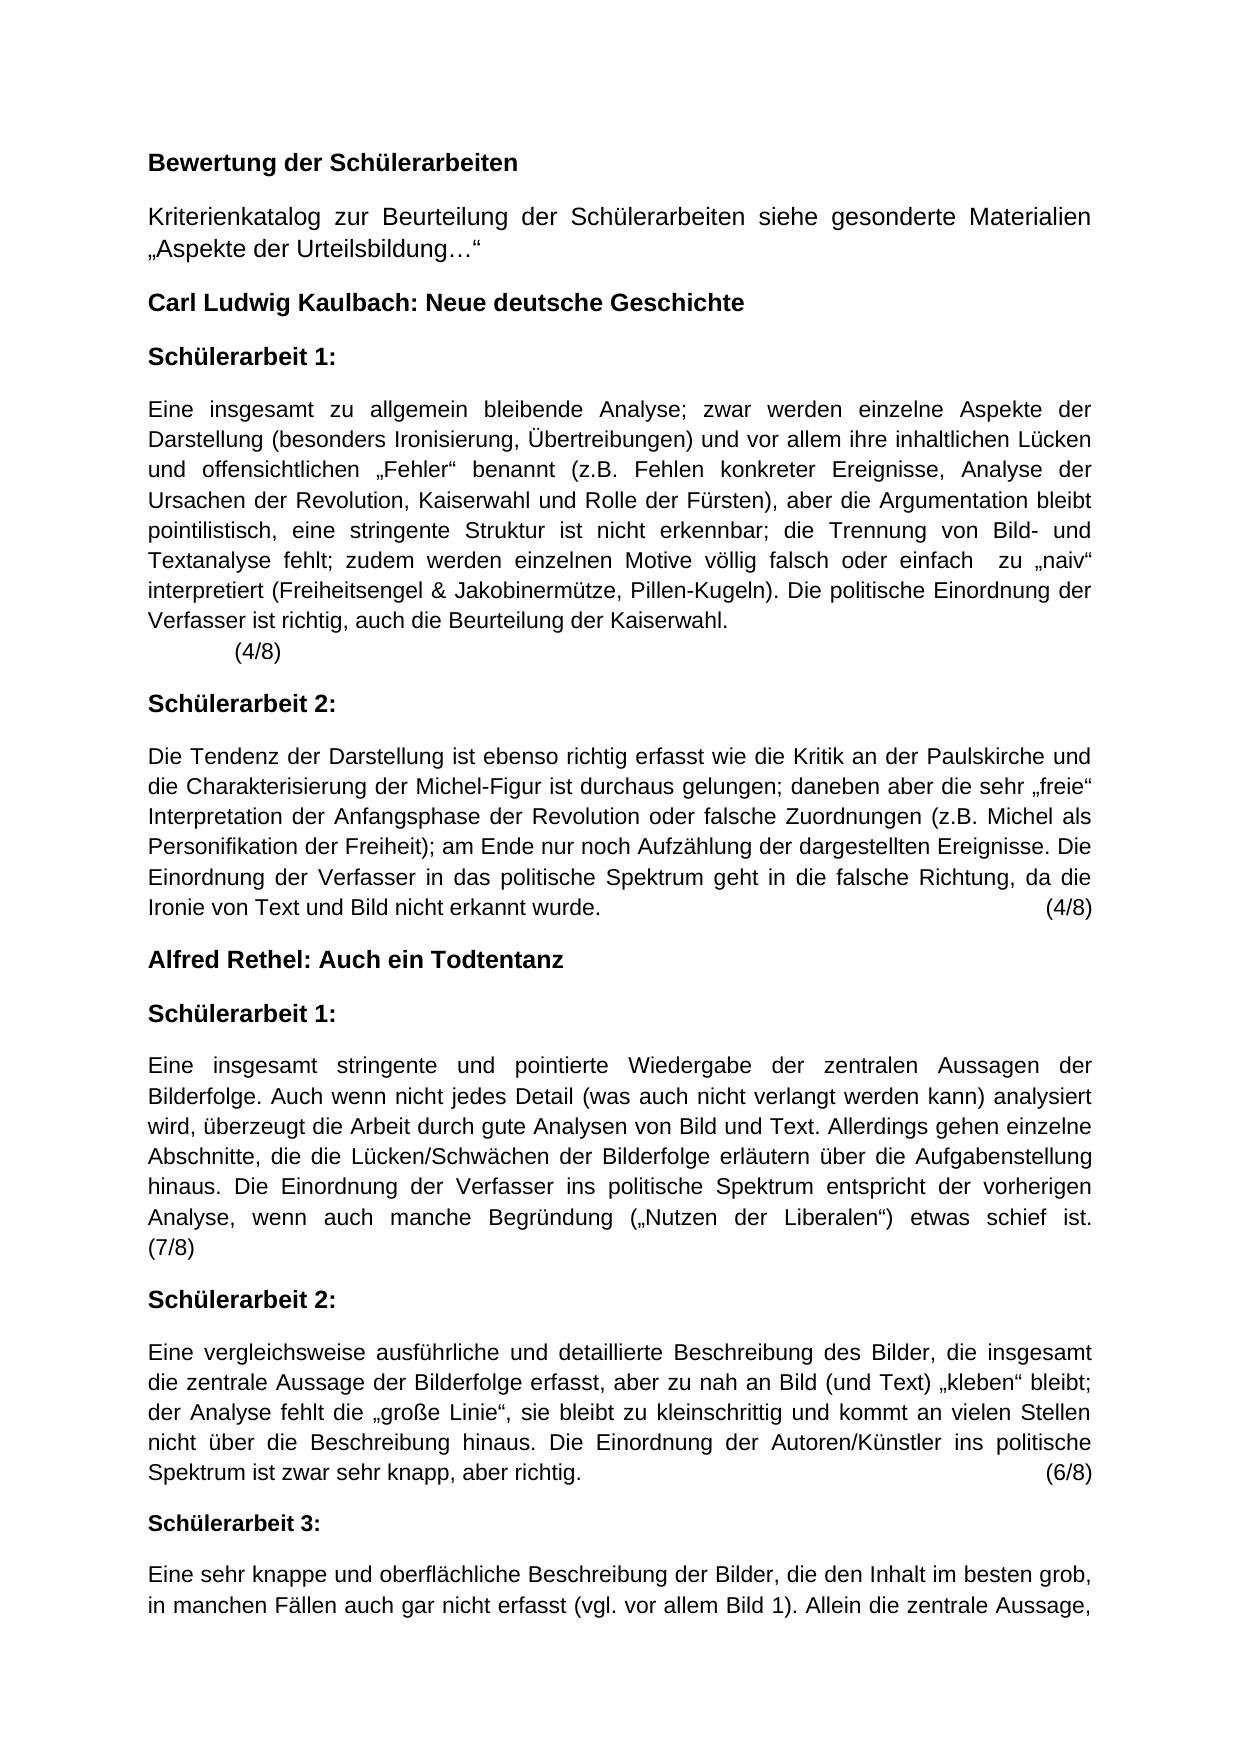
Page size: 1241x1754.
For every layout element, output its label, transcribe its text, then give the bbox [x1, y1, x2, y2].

text Eine insgesamt stringente und pointierte Wiedergabe der zentralen Aussagen der Bilderfolge. Auch wenn nicht jedes Detail (was auch nicht verlangt werden kann) analysiert wird, überzeugt die Arbeit durch gute Analysen von Bild und Text. Allerdings gehen einzelne Abschnitte, die die Lücken/Schwächen der Bilderfolge erläutern über die Aufgabenstellung hinaus. Die Einordnung der Verfasser ins politische Spektrum entspricht der vorherigen Analyse, wenn auch manche Begründung („Nutzen der Liberalen“) etwas schief ist. (7/8) [148, 1052, 1093, 1260]
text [148, 1561, 1093, 1618]
text Schülerarbeit 2: [148, 1285, 1093, 1313]
text Alfred Rethel: Auch ein Todtentanz [148, 945, 1093, 973]
text Schülerarbeit 1: [148, 342, 1093, 371]
text Schülerarbeit 2: [148, 689, 1093, 717]
text Carl Ludwig Kaulbach: Neue deutsche Geschichte [148, 288, 1093, 317]
text Kriterienkatalog zur Beurteilung der Schülerarbeiten siehe gesonderte Materialien „Aspekte der Urteilsbildung…“ [148, 201, 1093, 263]
text Eine vergleichsweise ausführliche und detaillierte Beschreibung des Bilder, die insgesamt die zentrale Aussage der Bilderfolge erfasst, aber zu nah an Bild (und Text) „kleben“ bleibt; der Analyse fehlt die „große Linie“, sie bleibt zu kleinschrittig und kommt an vielen Stellen nicht über die Beschreibung hinaus. Die Einordnung der Autoren/Künstler ins politische Spektrum ist zwar sehr knapp, aber richtig. (6/8) [148, 1338, 1093, 1486]
text Schülerarbeit 3: [148, 1510, 1093, 1537]
text Bewertung der Schülerarbeiten [148, 148, 1093, 176]
text Eine insgesamt zu allgemein bleibende Analyse; zwar werden einzelne Aspekte der Darstellung (besonders Ironisierung, Übertreibungen) und vor allem ihre inhaltlichen Lücken und offensichtlichen „Fehler“ benannt (z.B. Fehlen konkreter Ereignisse, Analyse der Ursachen der Revolution, Kaiserwahl und Rolle der Fürsten), aber die Argumentation bleibt pointilistisch, eine stringente Struktur ist nicht erkennbar; die Trennung von Bild- und Textanalyse fehlt; zudem werden einzelnen Motive völlig falsch oder einfach zu „naiv“ interpretiert (Freiheitsengel & Jakobinermütze, Pillen-Kugeln). Die politische Einordnung der Verfasser ist richtig, auch die Beurteilung der Kaiserwahl. (4/8) [148, 396, 1093, 664]
text Die Tendenz der Darstellung ist ebenso richtig erfasst wie die Kritik an der Paulskirche und die Charakterisierung der Michel-Figur ist durchaus gelungen; daneben aber die sehr „freie“ Interpretation der Anfangsphase der Revolution oder falsche Zuordnungen (z.B. Michel als Personifikation der Freiheit); am Ende nur noch Aufzählung der dargestellten Ereignisse. Die Einordnung der Verfasser in das politische Spektrum geht in die falsche Richtung, da die Ironie von Text und Bild nicht erkannt wurde. (4/8) [148, 743, 1093, 920]
text Schülerarbeit 1: [148, 998, 1093, 1027]
